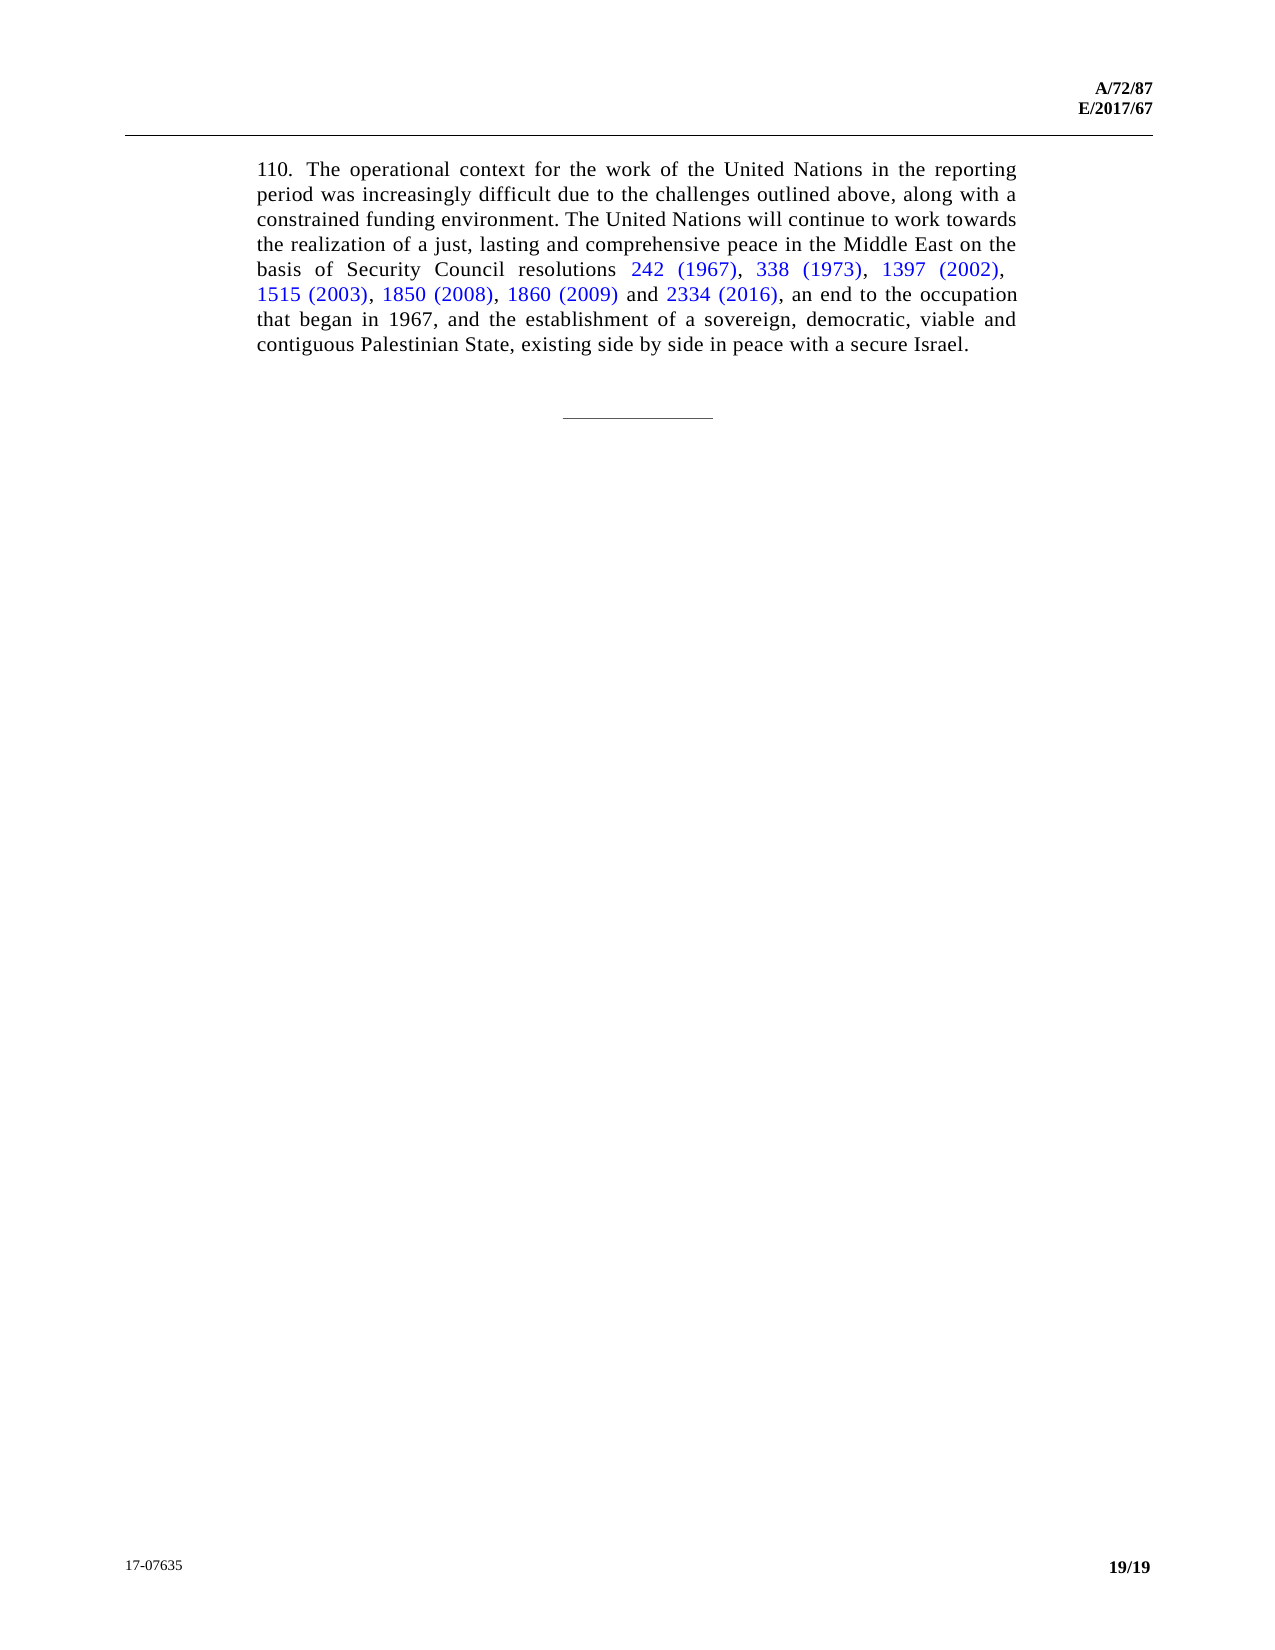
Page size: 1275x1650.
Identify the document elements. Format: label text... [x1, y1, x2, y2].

list The operational context for the work of the United Nations in the reporting period was increasingly difficult due to the challenges outlined above, along with a constrained funding environment. The United Nations will continue to work towards the realization of a just, lasting and comprehensive peace in the Middle East on the basis of Security Council resolutions 242 (1967), 338 (1973), 1397 (2002), 1515 (2003), 1850 (2008), 1860 (2009) and 2334 (2016), an end to the occupation that began in 1967, and the establishment of a sovereign, democratic, viable and contiguous Palestinian State, existing side by side in peace with a secure Israel. [257, 156, 1018, 356]
